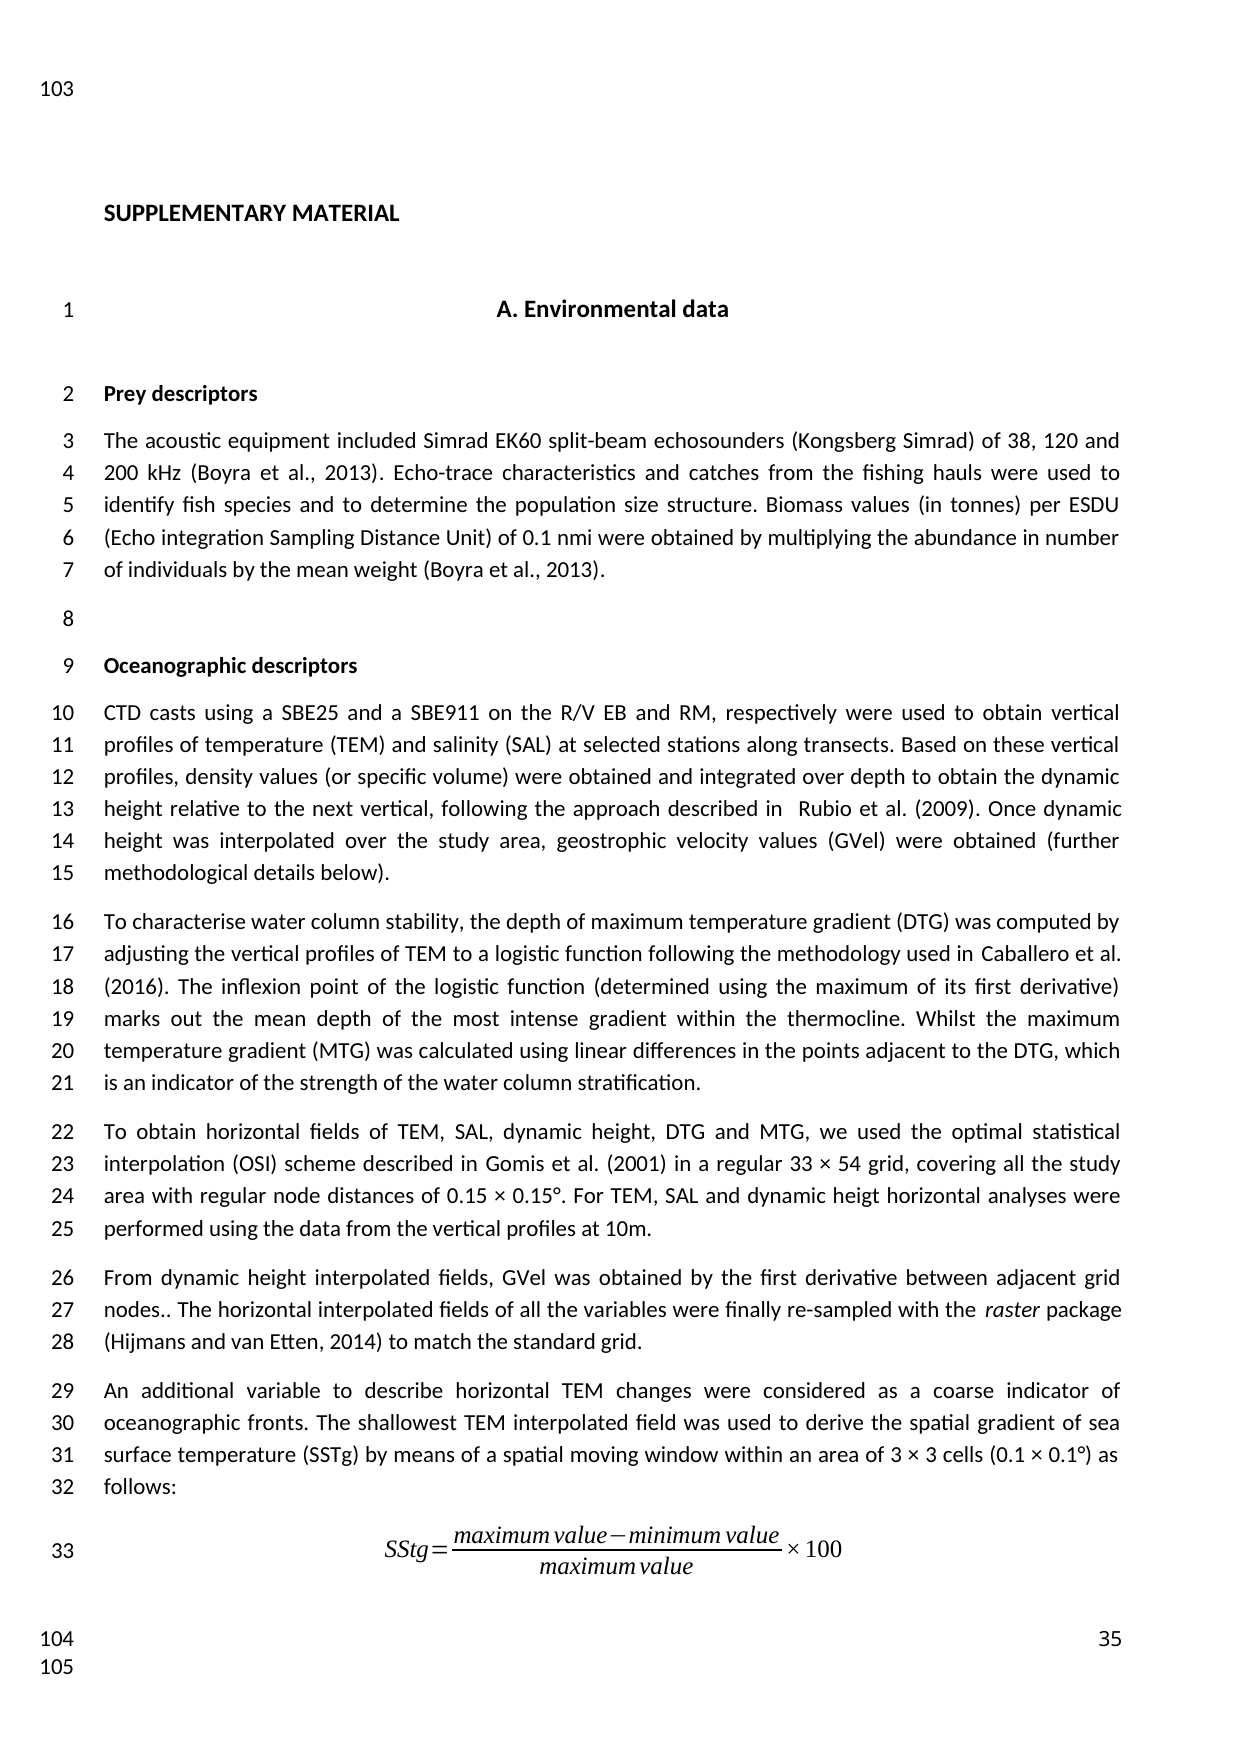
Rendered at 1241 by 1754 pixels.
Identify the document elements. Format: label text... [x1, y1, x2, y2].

text An additional variable to describe horizontal TEM changes were considered as a coarse indicator of oceanographic fronts. The shallowest TEM interpolated field was used to derive the spatial gradient of sea surface temperature (SSTg) by means of a spatial moving window within an area of 3 × 3 cells (0.1 × 0.1°) as follows: [103, 1376, 1122, 1500]
text To obtain horizontal fields of TEM, SAL, dynamic height, DTG and MTG, we used the optimal statistical interpolation (OSI) scheme described in Gomis et al. (2001) in a regular 33 × 54 grid, covering all the study area with regular node distances of 0.15 × 0.15°. For TEM, SAL and dynamic heigt horizontal analyses were performed using the data from the vertical profiles at 10m. [103, 1117, 1122, 1242]
text To characterise water column stability, the depth of maximum temperature gradient (DTG) was computed by adjusting the vertical profiles of TEM to a logistic function following the methodology used in Caballero et al. (2016). The inflexion point of the logistic function (determined using the maximum of its first derivative) marks out the mean depth of the most intense gradient within the thermocline. Whilst the maximum temperature gradient (MTG) was calculated using linear differences in the points adjacent to the DTG, which is an indicator of the strength of the water column stratification. [103, 907, 1122, 1096]
subtitle A. Environmental data [103, 293, 1122, 324]
subtitle SUPPLEMENTARY MATERIAL [103, 198, 1122, 228]
text CTD casts using a SBE25 and a SBE911 on the R/V EB and RM, respectively were used to obtain vertical profiles of temperature (TEM) and salinity (SAL) at selected stations along transects. Based on these vertical profiles, density values (or specific volume) were obtained and integrated over depth to obtain the dynamic height relative to the next vertical, following the approach described in Rubio et al. (2009). Once dynamic height was interpolated over the study area, geostrophic velocity values (GVel) were obtained (further methodological details below). [103, 698, 1122, 887]
text From dynamic height interpolated fields, GVel was obtained by the first derivative between adjacent grid nodes.. The horizontal interpolated fields of all the variables were finally re-sampled with the raster package (Hijmans and van Etten, 2014) to match the standard grid. [103, 1263, 1122, 1355]
text Prey descriptors [103, 379, 1122, 407]
text Oceanographic descriptors [103, 651, 1122, 679]
text The acoustic equipment included Simrad EK60 split-beam echosounders (Kongsberg Simrad) of 38, 120 and 200 kHz (Boyra et al., 2013). Echo-trace characteristics and catches from the fishing hauls were used to identify fish species and to determine the population size structure. Biomass values (in tonnes) per ESDU (Echo integration Sampling Distance Unit) of 0.1 nmi were obtained by multiplying the abundance in number of individuals by the mean weight (Boyra et al., 2013). [103, 426, 1122, 583]
